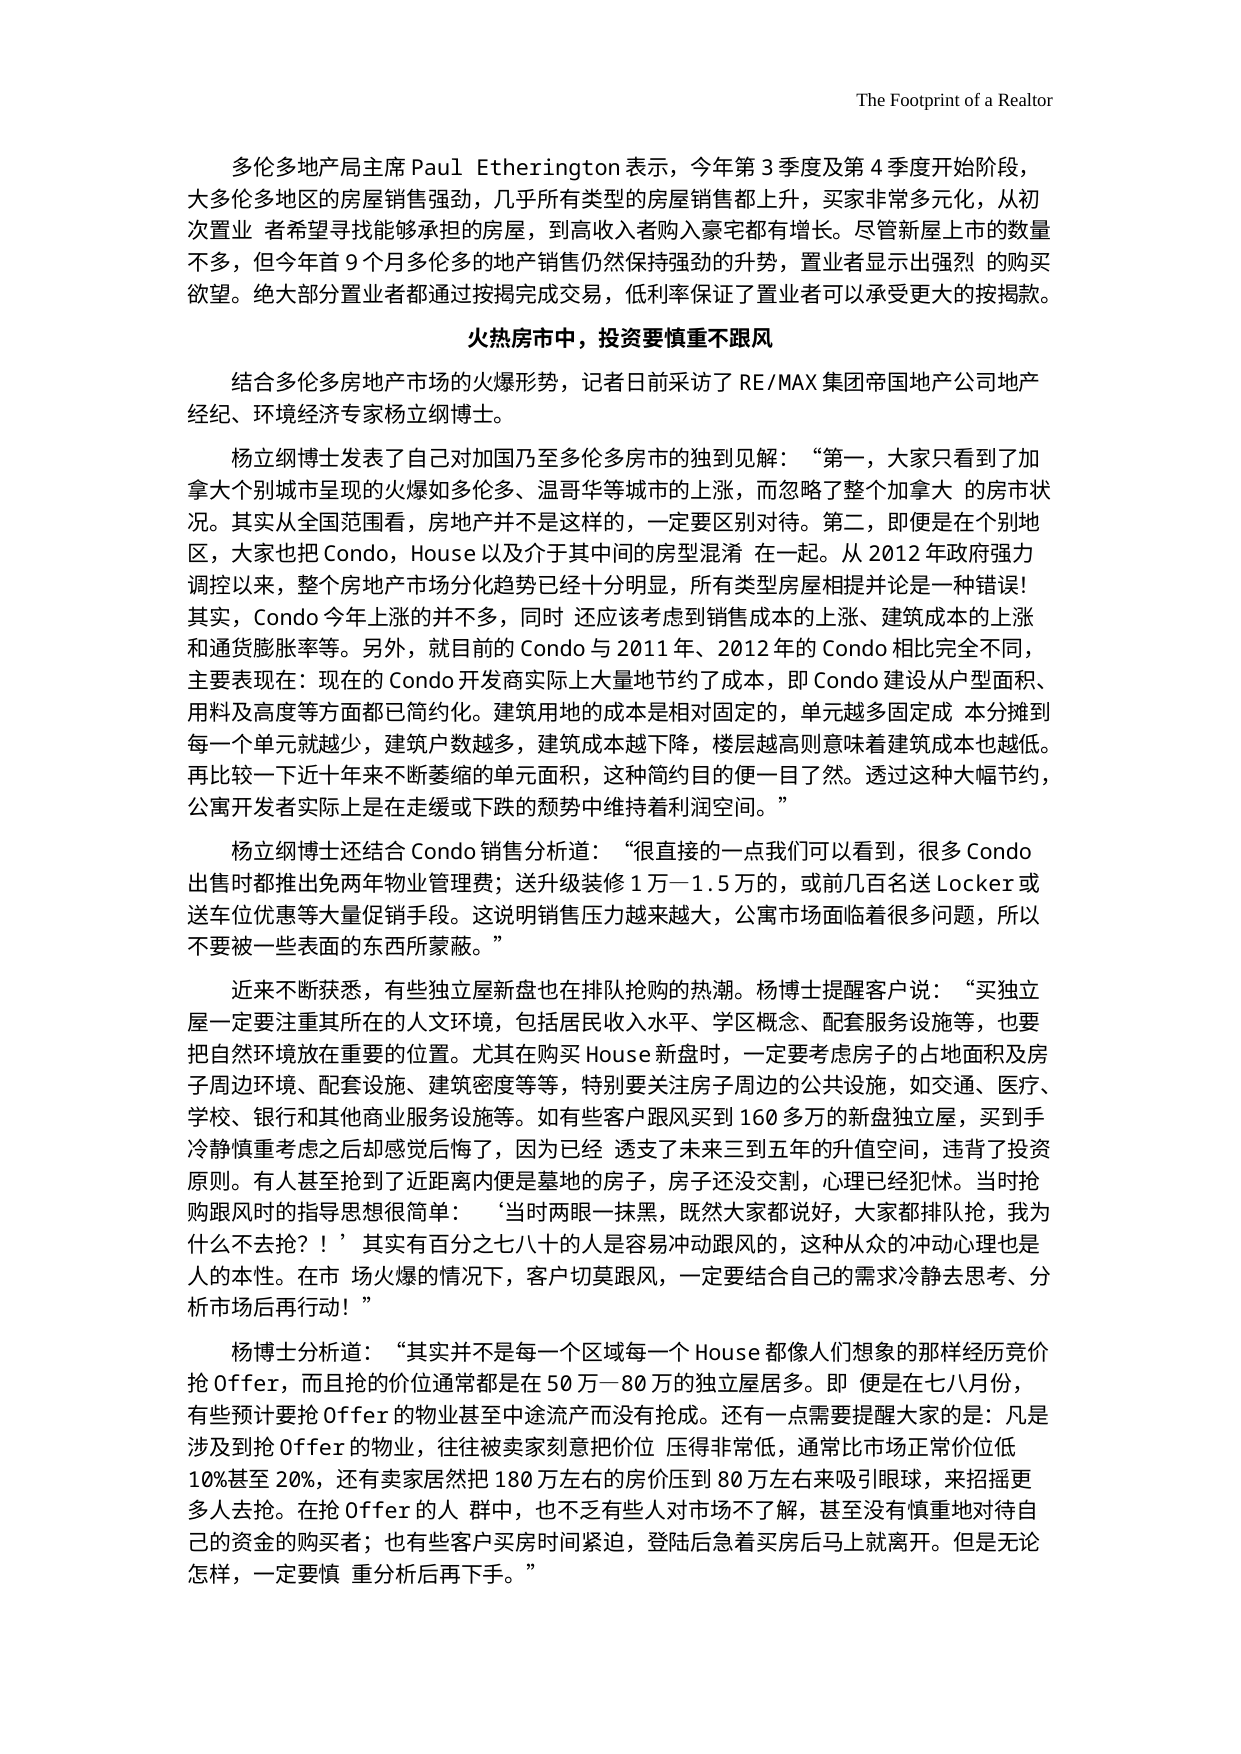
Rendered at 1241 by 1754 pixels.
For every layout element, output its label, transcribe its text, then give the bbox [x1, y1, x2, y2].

text 结合多伦多房地产市场的火爆形势，记者日前采访了RE/MAX集团帝国地产公司地产经纪、环境经济专家杨立纲博士。 [187, 365, 1053, 429]
text 近来不断获悉，有些独立屋新盘也在排队抢购的热潮。杨博士提醒客户说：“买独立屋一定要注重其所在的人文环境，包括居民收入水平、学区概念、配套服务设施等，也要把自然环境放在重要的位置。尤其在购买House新盘时，一定要考虑房子的占地面积及房子周边环境、配套设施、建筑密度等等，特别要关注房子周边的公共设施，如交通、医疗、学校、银行和其他商业服务设施等。如有些客户跟风买到160多万的新盘独立屋，买到手冷静慎重考虑之后却感觉后悔了，因为已经 透支了未来三到五年的升值空间，违背了投资原则。有人甚至抢到了近距离内便是墓地的房子，房子还没交割，心理已经犯怵。当时抢购跟风时的指导思想很简单： ‘当时两眼一抹黑，既然大家都说好，大家都排队抢，我为什么不去抢？！’其实有百分之七八十的人是容易冲动跟风的，这种从众的冲动心理也是人的本性。在市 场火爆的情况下，客户切莫跟风，一定要结合自己的需求冷静去思考、分析市场后再行动！” [187, 973, 1053, 1322]
text 杨立纲博士还结合Condo销售分析道：“很直接的一点我们可以看到，很多Condo出售时都推出免两年物业管理费；送升级装修1万—1.5万的，或前几百名送Locker或送车位优惠等大量促销手段。这说明销售压力越来越大，公寓市场面临着很多问题，所以不要被一些表面的东西所蒙蔽。” [187, 834, 1053, 961]
text 杨立纲博士发表了自己对加国乃至多伦多房市的独到见解：“第一，大家只看到了加拿大个别城市呈现的火爆如多伦多、温哥华等城市的上涨，而忽略了整个加拿大 的房市状况。其实从全国范围看，房地产并不是这样的，一定要区别对待。第二，即便是在个别地区，大家也把Condo，House以及介于其中间的房型混淆 在一起。从2012年政府强力调控以来，整个房地产市场分化趋势已经十分明显，所有类型房屋相提并论是一种错误！其实，Condo今年上涨的并不多，同时 还应该考虑到销售成本的上涨、建筑成本的上涨和通货膨胀率等。另外，就目前的Condo与2011年、2012年的Condo相比完全不同，主要表现在：现在的Condo开发商实际上大量地节约了成本，即Condo建设从户型面积、用料及高度等方面都已简约化。建筑用地的成本是相对固定的，单元越多固定成 本分摊到每一个单元就越少，建筑户数越多，建筑成本越下降，楼层越高则意味着建筑成本也越低。再比较一下近十年来不断萎缩的单元面积，这种简约目的便一目了然。透过这种大幅节约，公寓开发者实际上是在走缓或下跌的颓势中维持着利润空间。” [187, 441, 1053, 822]
text 杨博士分析道：“其实并不是每一个区域每一个House都像人们想象的那样经历竞价抢Offer，而且抢的价位通常都是在50万—80万的独立屋居多。即 便是在七八月份，有些预计要抢Offer的物业甚至中途流产而没有抢成。还有一点需要提醒大家的是：凡是涉及到抢Offer的物业，往往被卖家刻意把价位 压得非常低，通常比市场正常价位低10%甚至20%，还有卖家居然把180万左右的房价压到80万左右来吸引眼球，来招摇更多人去抢。在抢Offer的人 群中，也不乏有些人对市场不了解，甚至没有慎重地对待自己的资金的购买者；也有些客户买房时间紧迫，登陆后急着买房后马上就离开。但是无论怎样，一定要慎 重分析后再下手。” [187, 1334, 1053, 1588]
text 多伦多地产局主席Paul Etherington表示，今年第3季度及第4季度开始阶段，大多伦多地区的房屋销售强劲，几乎所有类型的房屋销售都上升，买家非常多元化，从初次置业 者希望寻找能够承担的房屋，到高收入者购入豪宅都有增长。尽管新屋上市的数量不多，但今年首9个月多伦多的地产销售仍然保持强劲的升势，置业者显示出强烈 的购买欲望。绝大部分置业者都通过按揭完成交易，低利率保证了置业者可以承受更大的按揭款。 [187, 150, 1053, 308]
text 火热房市中，投资要慎重不跟风 [187, 321, 1053, 353]
